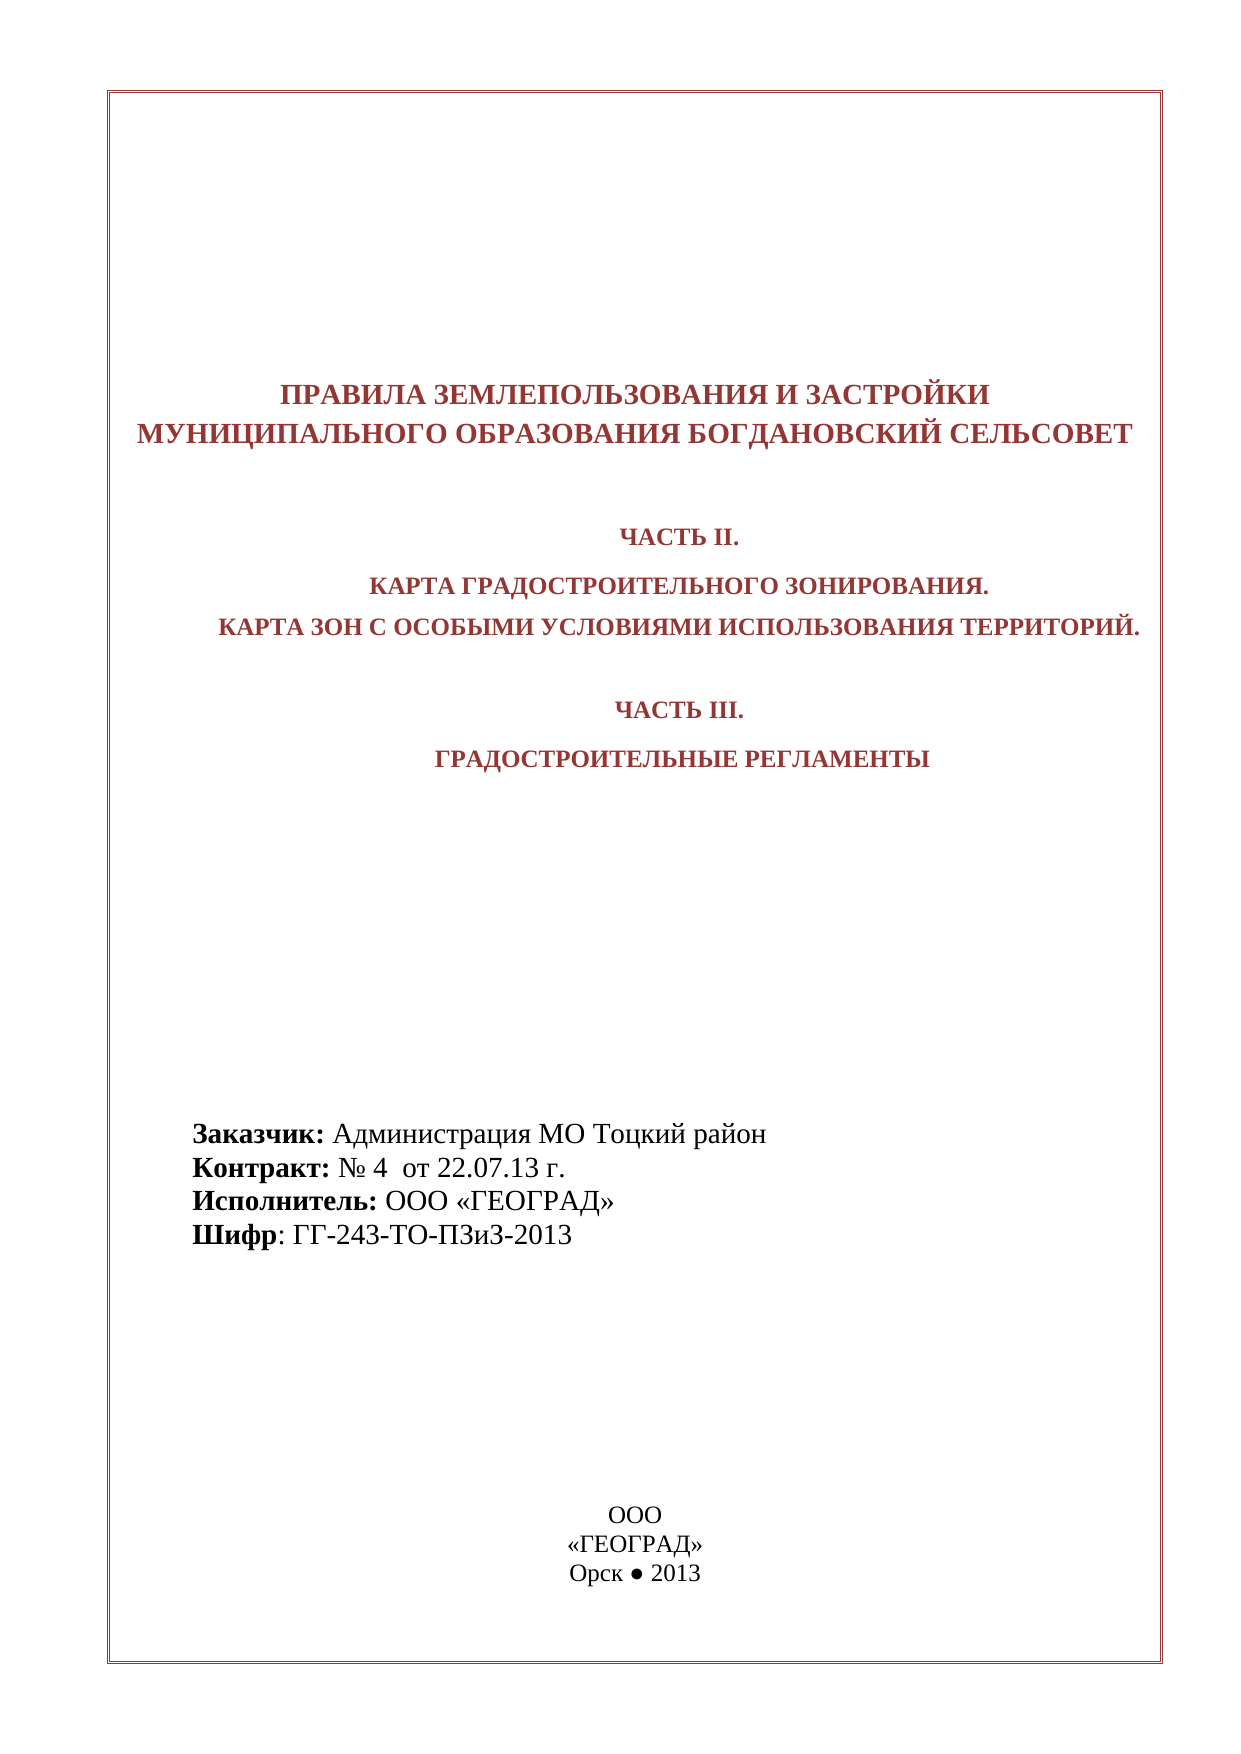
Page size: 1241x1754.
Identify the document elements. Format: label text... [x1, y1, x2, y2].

text ООО [118, 1500, 1152, 1529]
text Заказчик: Администрация МО Тоцкий район [118, 1116, 1152, 1150]
text Исполнитель: ООО «ГЕОГРАД» [118, 1183, 1152, 1217]
text муниципального образования Богдановский сельсовет [118, 416, 1152, 449]
text ЧАСТЬ II. [118, 522, 1152, 550]
text ГРАДОСТРОИТЕЛЬНЫЕ РЕГЛАМЕНТЫ [118, 744, 1152, 773]
text КАРТА ЗОН С ОСОБЫМИ УСЛОВИЯМИ ИСПОЛЬЗОВАНИЯ ТЕРРИТОРИЙ. [118, 612, 1152, 641]
text ЧАСТЬ III. [118, 695, 1152, 724]
text правила землепользования и застройки [118, 377, 1152, 411]
text «ГЕОГРАД» [118, 1529, 1152, 1558]
text Контракт: № 4 от 22.07.13 г. [118, 1150, 1152, 1183]
text КАРТА ГРАДОСТРОИТЕЛЬНОГО ЗОНИРОВАНИЯ. [118, 571, 1152, 600]
text Шифр: ГГ-243-ТО-ПЗиЗ-2013 [118, 1217, 1152, 1250]
text Орск ● 2013 [118, 1558, 1152, 1586]
